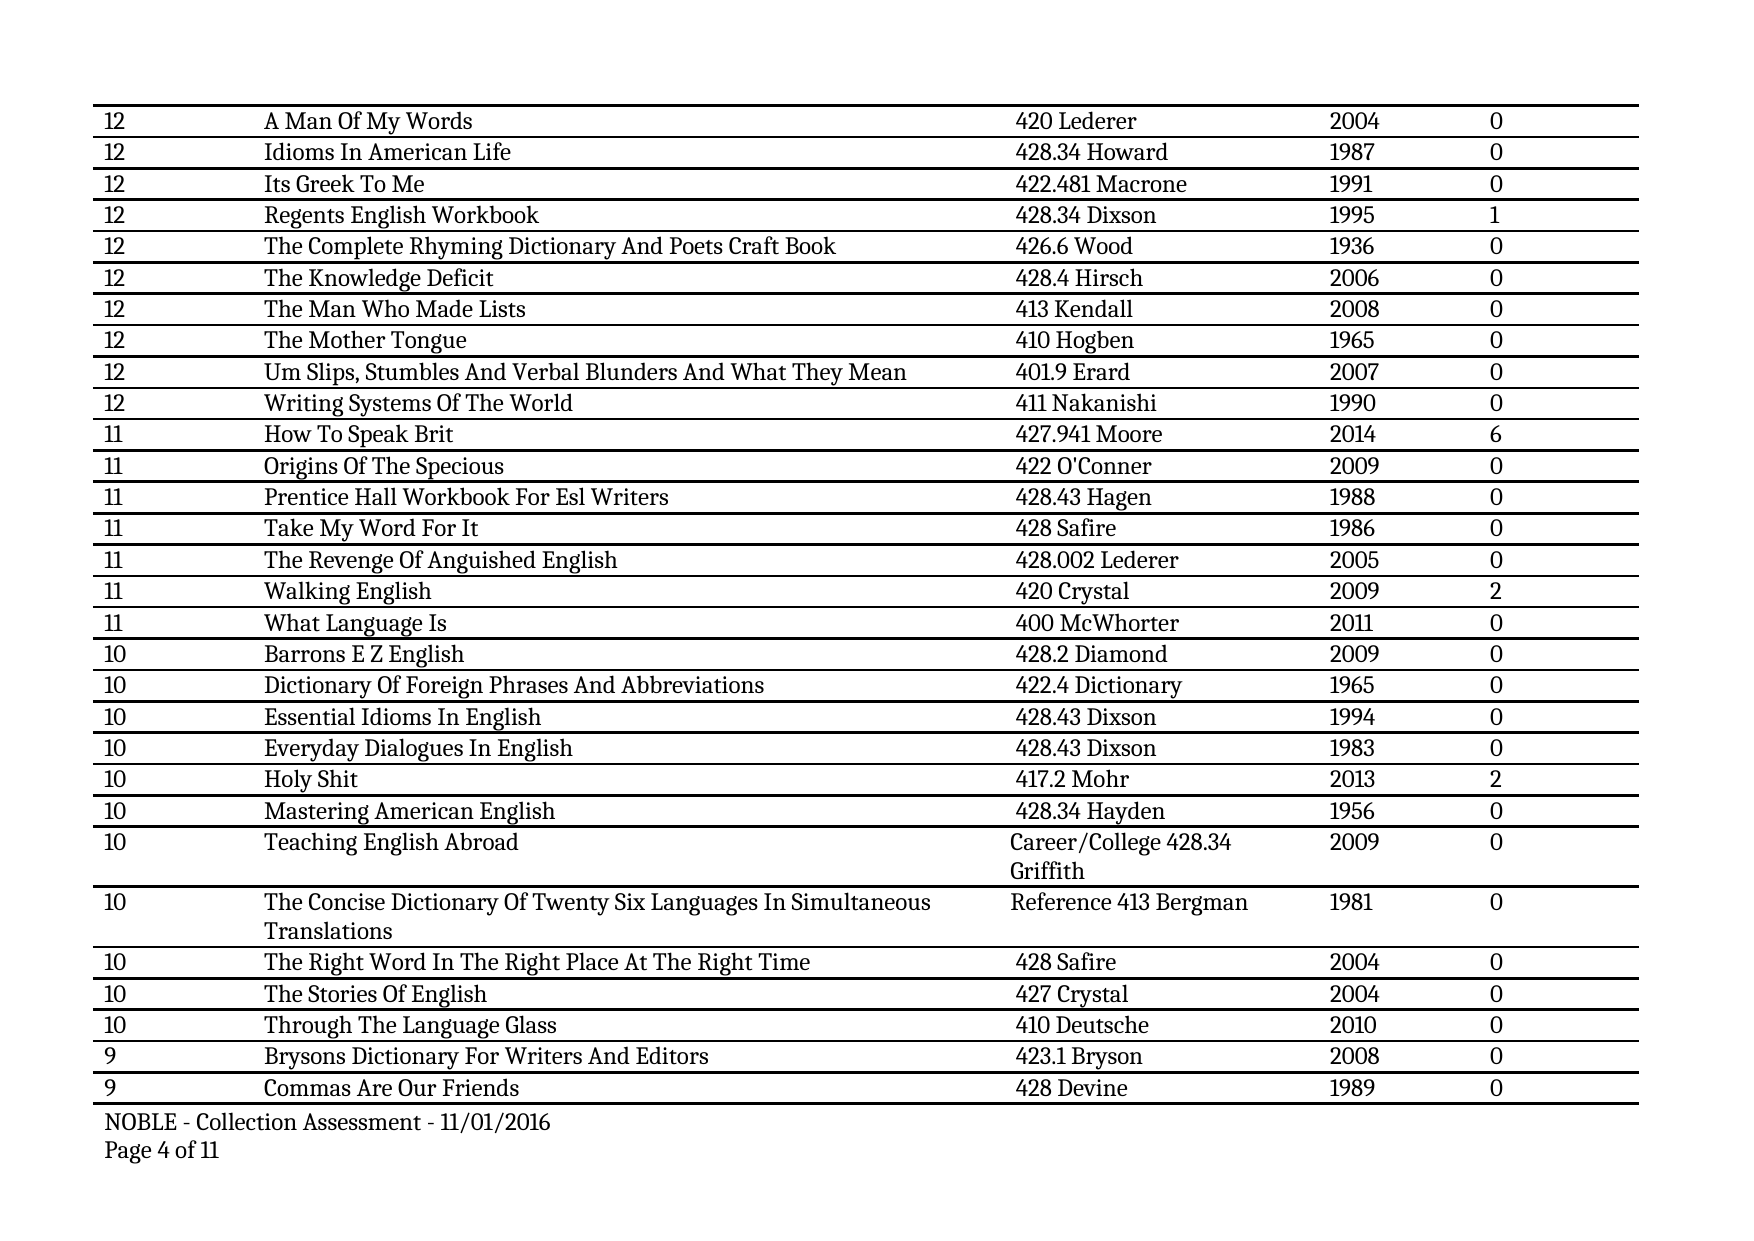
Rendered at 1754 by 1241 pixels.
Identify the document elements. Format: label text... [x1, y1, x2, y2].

table_cell 0 [1479, 608, 1638, 637]
table_cell 12 [93, 232, 253, 261]
table_cell The Complete Rhyming Dictionary And Poets Craft Book [253, 232, 999, 261]
table_cell 422.4 Dictionary [999, 671, 1319, 700]
table_cell Teaching English Abroad [253, 828, 999, 885]
table_cell 2010 [1319, 1011, 1478, 1039]
table_cell 1983 [1319, 734, 1478, 763]
table_cell 0 [1479, 703, 1638, 731]
table_cell Dictionary Of Foreign Phrases And Abbreviations [253, 671, 999, 700]
table_cell 2011 [1319, 608, 1478, 637]
table_cell 10 [93, 765, 253, 794]
table_cell Through The Language Glass [253, 1011, 999, 1039]
table_cell 428.43 Dixson [999, 734, 1319, 763]
table_cell Prentice Hall Workbook For Esl Writers [253, 483, 999, 512]
table_cell The Right Word In The Right Place At The Right Time [253, 948, 999, 977]
table_cell 428 Safire [999, 948, 1319, 977]
table_cell 428.34 Hayden [999, 797, 1319, 825]
table_cell 2009 [1319, 577, 1478, 606]
table_cell Idioms In American Life [253, 138, 999, 167]
table_cell 2008 [1319, 1042, 1478, 1071]
table_cell 12 [93, 138, 253, 167]
table_cell 0 [1479, 170, 1638, 198]
table_cell 6 [1479, 420, 1638, 449]
table_cell 0 [1479, 828, 1638, 885]
table_cell 428.43 Hagen [999, 483, 1319, 512]
table_cell 413 Kendall [999, 295, 1319, 324]
table_cell 10 [93, 671, 253, 700]
table_cell 0 [1479, 948, 1638, 977]
table_cell 1 [1479, 201, 1638, 229]
table_cell 0 [1479, 232, 1638, 261]
table_cell The Knowledge Deficit [253, 264, 999, 292]
table_cell 0 [1479, 326, 1638, 355]
table_cell 12 [93, 326, 253, 355]
table_cell 0 [1479, 389, 1638, 418]
table_cell 428.002 Lederer [999, 546, 1319, 574]
table_cell A Man Of My Words [253, 107, 999, 136]
table_cell Origins Of The Specious [253, 452, 999, 480]
table_cell 12 [93, 389, 253, 418]
table_cell 420 Crystal [999, 577, 1319, 606]
table_cell 427 Crystal [999, 980, 1319, 1008]
table_cell 0 [1479, 980, 1638, 1008]
table_cell 422.481 Macrone [999, 170, 1319, 198]
table_cell 1965 [1319, 671, 1478, 700]
table_cell 9 [93, 1074, 253, 1102]
table_cell 0 [1479, 515, 1638, 543]
table_cell 428 Safire [999, 515, 1319, 543]
table_cell Its Greek To Me [253, 170, 999, 198]
table_cell 12 [93, 107, 253, 136]
table_cell 0 [1479, 138, 1638, 167]
table_cell 0 [1479, 797, 1638, 825]
table_cell 417.2 Mohr [999, 765, 1319, 794]
table_cell 428.4 Hirsch [999, 264, 1319, 292]
table_cell 12 [93, 201, 253, 229]
table_cell 2009 [1319, 452, 1478, 480]
table_cell 1991 [1319, 170, 1478, 198]
table_cell 420 Lederer [999, 107, 1319, 136]
table_cell 2006 [1319, 264, 1478, 292]
table_cell 428.34 Howard [999, 138, 1319, 167]
table_cell 427.941 Moore [999, 420, 1319, 449]
table_cell 0 [1479, 264, 1638, 292]
table_cell Brysons Dictionary For Writers And Editors [253, 1042, 999, 1071]
table_cell 0 [1479, 107, 1638, 136]
table_cell 0 [1479, 1011, 1638, 1039]
table_cell 11 [93, 608, 253, 637]
table_cell 1965 [1319, 326, 1478, 355]
table_cell 400 McWhorter [999, 608, 1319, 637]
table_cell 2004 [1319, 107, 1478, 136]
table_cell 2009 [1319, 828, 1478, 885]
table_cell The Mother Tongue [253, 326, 999, 355]
table_cell 0 [1479, 888, 1638, 946]
table_cell 10 [93, 828, 253, 885]
table_cell 0 [1479, 295, 1638, 324]
table_cell 410 Hogben [999, 326, 1319, 355]
table_cell Regents English Workbook [253, 201, 999, 229]
table_cell Everyday Dialogues In English [253, 734, 999, 763]
table_cell 12 [93, 170, 253, 198]
table_cell Take My Word For It [253, 515, 999, 543]
table_cell 0 [1479, 734, 1638, 763]
table_cell 0 [1479, 483, 1638, 512]
table_cell 2009 [1319, 640, 1478, 668]
table_cell 1989 [1319, 1074, 1478, 1102]
table_cell 10 [93, 980, 253, 1008]
table_cell 410 Deutsche [999, 1011, 1319, 1039]
table_cell 2008 [1319, 295, 1478, 324]
table_cell 0 [1479, 452, 1638, 480]
table_cell 10 [93, 640, 253, 668]
table_cell 0 [1479, 671, 1638, 700]
table_cell Walking English [253, 577, 999, 606]
table_cell 0 [1479, 358, 1638, 386]
table_cell Barrons E Z English [253, 640, 999, 668]
table_cell 10 [93, 703, 253, 731]
table_cell 428.34 Dixson [999, 201, 1319, 229]
table_cell 401.9 Erard [999, 358, 1319, 386]
table_cell 428.43 Dixson [999, 703, 1319, 731]
table_cell 1994 [1319, 703, 1478, 731]
table_cell 0 [1479, 546, 1638, 574]
table_cell 428 Devine [999, 1074, 1319, 1102]
table_cell 1981 [1319, 888, 1478, 946]
table_cell Mastering American English [253, 797, 999, 825]
table_cell 0 [1479, 1042, 1638, 1071]
table_cell 422 O'Conner [999, 452, 1319, 480]
table_cell The Man Who Made Lists [253, 295, 999, 324]
table_cell Commas Are Our Friends [253, 1074, 999, 1102]
table_cell 1936 [1319, 232, 1478, 261]
table_cell Essential Idioms In English [253, 703, 999, 731]
table_cell 428.2 Diamond [999, 640, 1319, 668]
table_cell Writing Systems Of The World [253, 389, 999, 418]
table_cell Holy Shit [253, 765, 999, 794]
table_cell 10 [93, 797, 253, 825]
table_cell The Stories Of English [253, 980, 999, 1008]
table_cell 10 [93, 888, 253, 946]
table_cell 2004 [1319, 980, 1478, 1008]
table_cell 1986 [1319, 515, 1478, 543]
table_cell 1990 [1319, 389, 1478, 418]
table_cell 12 [93, 358, 253, 386]
table_cell 423.1 Bryson [999, 1042, 1319, 1071]
table_cell The Concise Dictionary Of Twenty Six Languages In Simultaneous Translations [253, 888, 999, 946]
table_cell 10 [93, 948, 253, 977]
table_cell 11 [93, 515, 253, 543]
table_cell 10 [93, 734, 253, 763]
table_cell 1956 [1319, 797, 1478, 825]
table_cell 2013 [1319, 765, 1478, 794]
table_cell 12 [93, 264, 253, 292]
table_cell 0 [1479, 1074, 1638, 1102]
table_cell How To Speak Brit [253, 420, 999, 449]
table_cell 11 [93, 577, 253, 606]
table_cell 2 [1479, 577, 1638, 606]
table_cell 1987 [1319, 138, 1478, 167]
table_cell 10 [93, 1011, 253, 1039]
table_cell 12 [93, 295, 253, 324]
table_cell 2007 [1319, 358, 1478, 386]
table_cell 11 [93, 546, 253, 574]
table_cell 11 [93, 452, 253, 480]
table_cell Um Slips, Stumbles And Verbal Blunders And What They Mean [253, 358, 999, 386]
table_cell 2 [1479, 765, 1638, 794]
table_cell 9 [93, 1042, 253, 1071]
table_cell 1988 [1319, 483, 1478, 512]
table_cell What Language Is [253, 608, 999, 637]
table_cell Reference 413 Bergman [999, 888, 1319, 946]
table_cell 426.6 Wood [999, 232, 1319, 261]
table_cell 2005 [1319, 546, 1478, 574]
table_cell The Revenge Of Anguished English [253, 546, 999, 574]
table_cell 11 [93, 420, 253, 449]
table_cell 411 Nakanishi [999, 389, 1319, 418]
table_cell 1995 [1319, 201, 1478, 229]
table_cell 11 [93, 483, 253, 512]
table_cell 0 [1479, 640, 1638, 668]
table_cell 2014 [1319, 420, 1478, 449]
table_cell Career/College 428.34 Griffith [999, 828, 1319, 885]
table_cell 2004 [1319, 948, 1478, 977]
